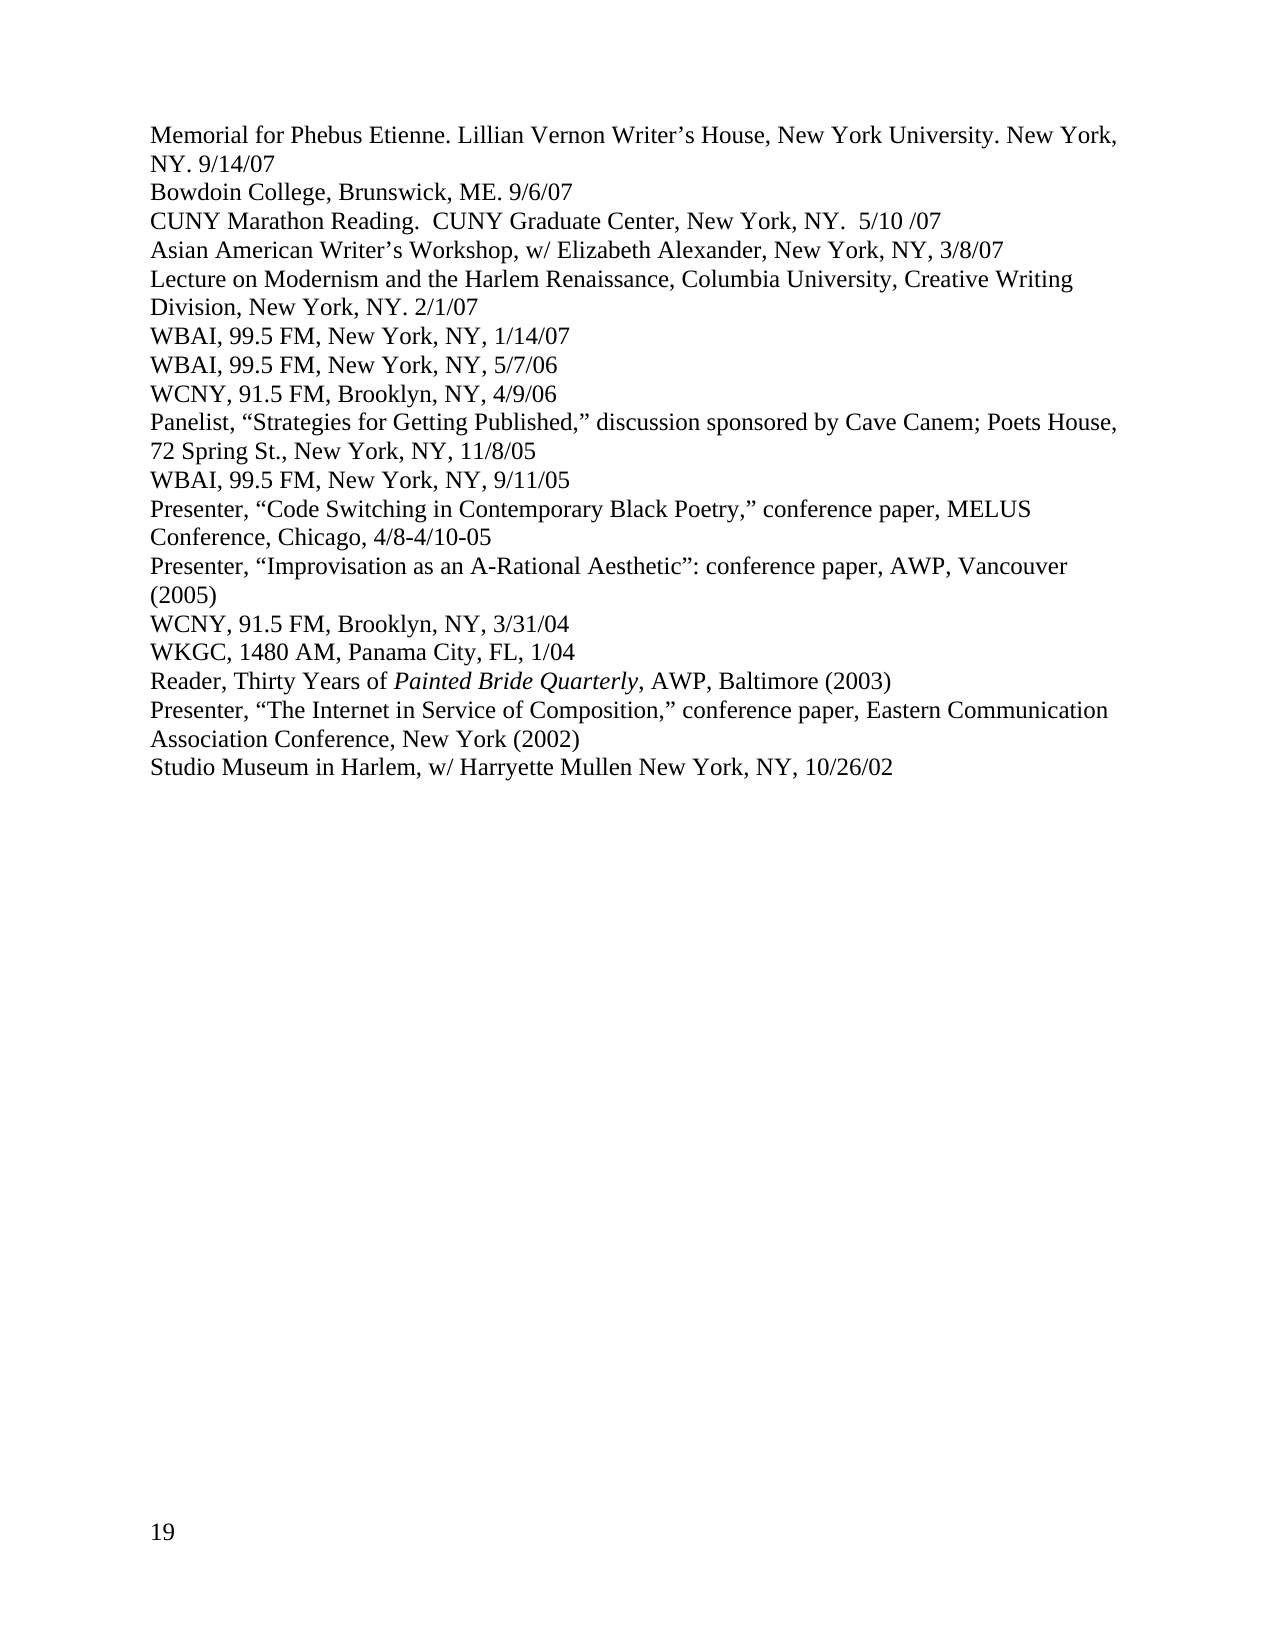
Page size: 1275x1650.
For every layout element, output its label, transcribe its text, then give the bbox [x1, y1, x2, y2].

text Presenter, “Improvisation as an A-Rational Aesthetic”: conference paper, AWP, Vancouver (2005) [150, 551, 1125, 609]
text Memorial for Phebus Etienne. Lillian Vernon Writer’s House, New York University. New York, NY. 9/14/07 [150, 120, 1125, 177]
text Presenter, “Code Switching in Contemporary Black Poetry,” conference paper, MELUS Conference, Chicago, 4/8-4/10-05 [150, 494, 1125, 551]
text Reader, Thirty Years of Painted Bride Quarterly, AWP, Baltimore (2003) [150, 666, 1125, 695]
text CUNY Marathon Reading. CUNY Graduate Center, New York, NY. 5/10 /07 [150, 206, 1125, 235]
text Lecture on Modernism and the Harlem Renaissance, Columbia University, Creative Writing Division, New York, NY. 2/1/07 [150, 264, 1125, 321]
text Panelist, “Strategies for Getting Published,” discussion sponsored by Cave Canem; Poets House, 72 Spring St., New York, NY, 11/8/05 [150, 407, 1125, 465]
text Asian American Writer’s Workshop, w/ Elizabeth Alexander, New York, NY, 3/8/07 [150, 235, 1125, 264]
text WBAI, 99.5 FM, New York, NY, 5/7/06 [150, 350, 1125, 379]
text WCNY, 91.5 FM, Brooklyn, NY, 3/31/04 [150, 609, 1125, 637]
text Presenter, “The Internet in Service of Composition,” conference paper, Eastern Communication Association Conference, New York (2002) [150, 695, 1125, 752]
text WBAI, 99.5 FM, New York, NY, 1/14/07 [150, 321, 1125, 350]
text WCNY, 91.5 FM, Brooklyn, NY, 4/9/06 [150, 379, 1125, 407]
text WBAI, 99.5 FM, New York, NY, 9/11/05 [150, 465, 1125, 494]
text WKGC, 1480 AM, Panama City, FL, 1/04 [150, 637, 1125, 666]
text Bowdoin College, Brunswick, ME. 9/6/07 [150, 177, 1125, 206]
text Studio Museum in Harlem, w/ Harryette Mullen New York, NY, 10/26/02 [150, 752, 1125, 781]
